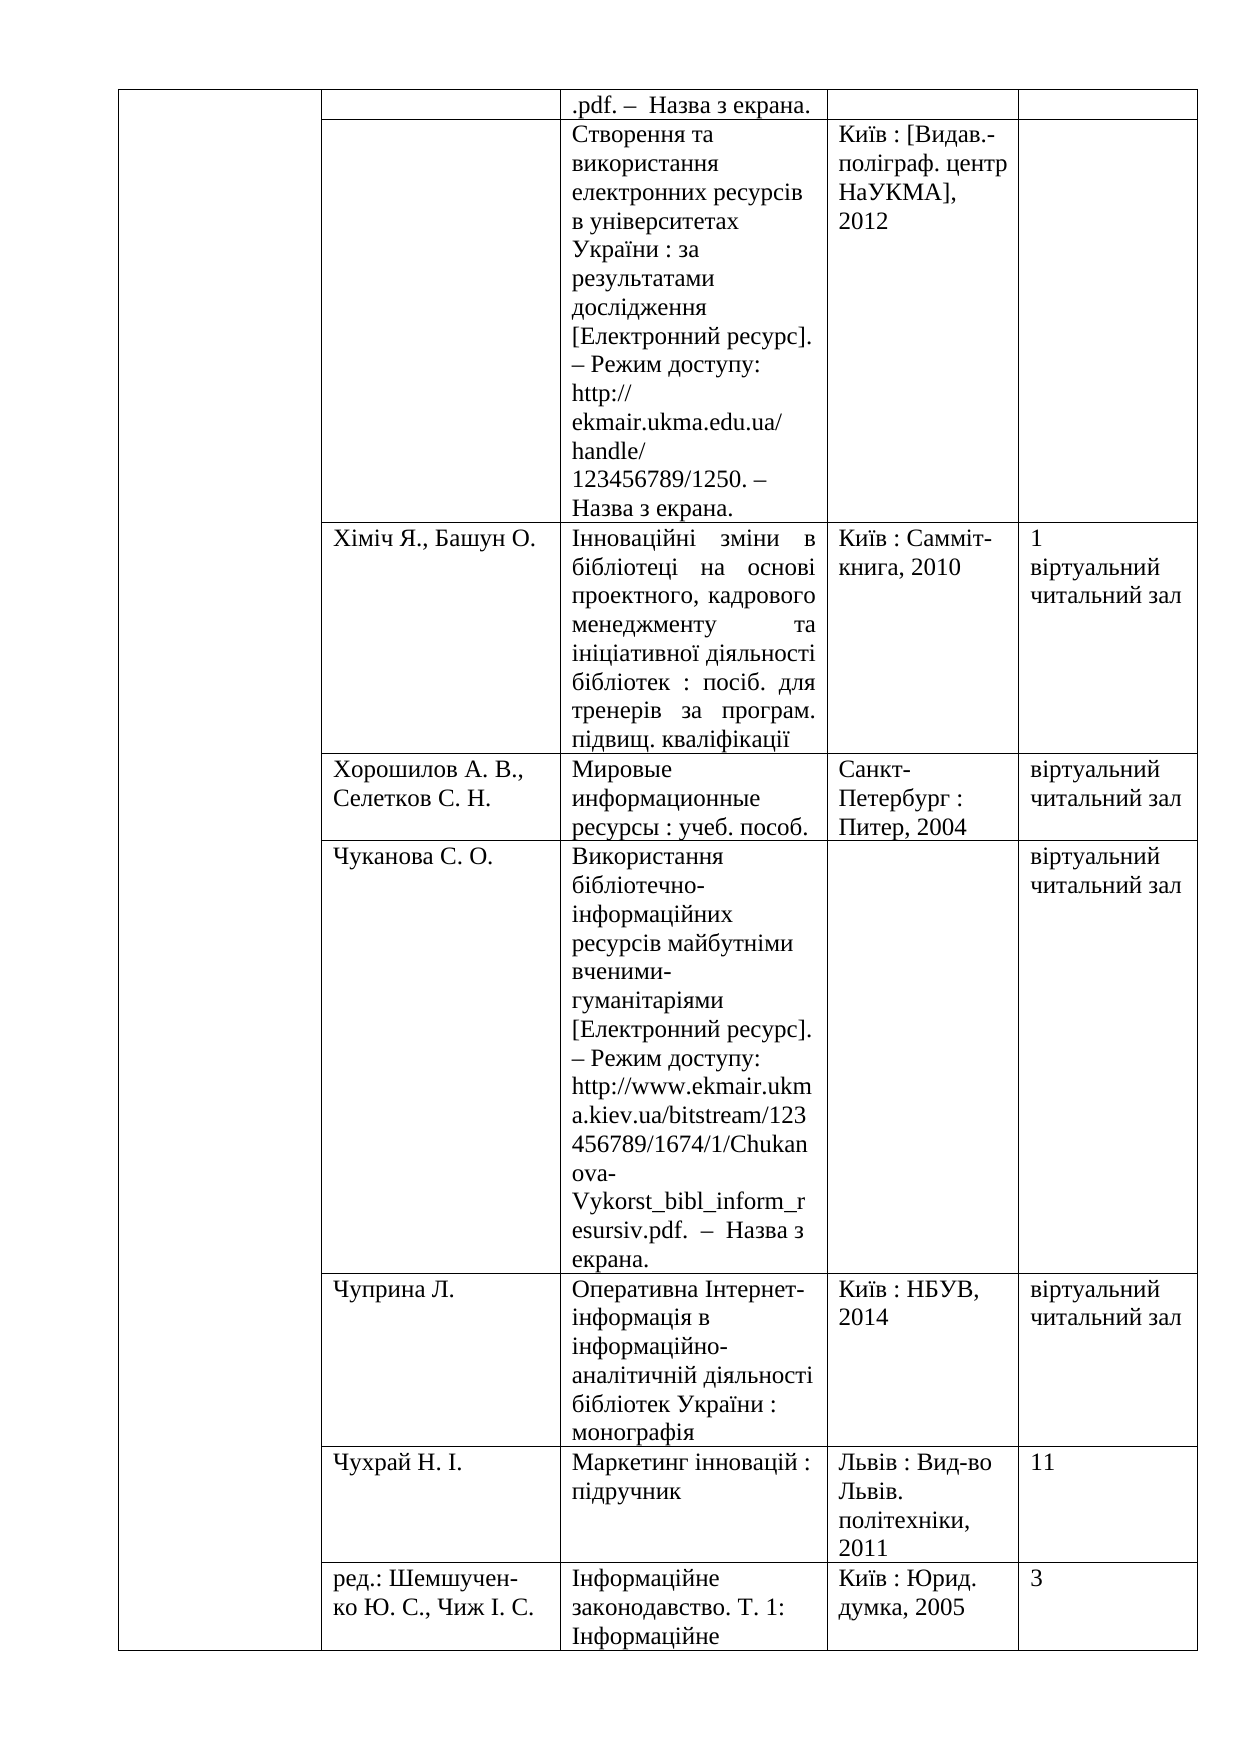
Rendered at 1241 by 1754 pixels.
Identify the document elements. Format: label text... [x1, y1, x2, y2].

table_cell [828, 1563, 1018, 1649]
table_cell Створення та використання електронних ресурсів в університетах України : за результатами дослідження [Електронний ресурс]. – Режим доступу: http://ekmair.ukma.edu.ua/handle/123456789/1250. – Назва з екрана. [561, 120, 827, 522]
table_cell Київ : [Видав.-поліграф. центр НаУКМА], 2012 [828, 120, 1018, 522]
table_cell [828, 90, 1018, 118]
table_cell Оперативна Інтернет-інформація в інформаційно-аналітичній діяльності бібліотек України : монографія [561, 1274, 827, 1446]
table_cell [561, 90, 827, 118]
table_cell [322, 120, 560, 522]
table_cell віртуальний читальний зал [1019, 754, 1197, 840]
table_cell [322, 90, 560, 118]
table_cell Хіміч Я., Башун О. [322, 523, 560, 753]
table_cell 1 віртуальний читальний зал [1019, 523, 1197, 753]
table_cell Чухрай Н. І. [322, 1447, 560, 1562]
table_cell Київ : Самміт-книга, 2010 [828, 523, 1018, 753]
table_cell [1019, 90, 1197, 118]
table_cell віртуальний читальний зал [1019, 841, 1197, 1273]
table_cell Хорошилов А. В., Селетков С. Н. [322, 754, 560, 840]
table_cell [1019, 120, 1197, 522]
table_cell Маркетинг інновацій : підручник [561, 1447, 827, 1562]
table_cell 11 [1019, 1447, 1197, 1562]
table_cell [322, 1563, 560, 1649]
table_cell Київ : НБУВ, 2014 [828, 1274, 1018, 1446]
table_cell Санкт-Петербург : Питер, 2004 [828, 754, 1018, 840]
table_cell Мировые информационные ресурсы : учеб. пособ. [561, 754, 827, 840]
table_cell [828, 841, 1018, 1273]
table_cell Львів : Вид-во Львів. політехніки, 2011 [828, 1447, 1018, 1562]
table_cell Використання бібліотечно-інформаційних ресурсів майбутніми вченими-гуманітаріями [Електронний ресурс]. – Режим доступу: http://www.ekmair.ukma.kiev.ua/bitstream/123456789/1674/1/Chukanova-Vykorst_bibl_inform_resursiv.pdf. – Назва з екрана. [561, 841, 827, 1273]
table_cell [561, 1563, 827, 1649]
table_cell 3 [1019, 1563, 1197, 1649]
table_cell Інноваційні зміни в бібліотеці на основі проектного, кадрового менеджменту та ініціативної діяльності бібліотек : посіб. для тренерів за програм. підвищ. кваліфікації [561, 523, 827, 753]
table_cell Чуканова С. О. [322, 841, 560, 1273]
table_cell Чуприна Л. [322, 1274, 560, 1446]
table_cell віртуальний читальний зал [1019, 1274, 1197, 1446]
